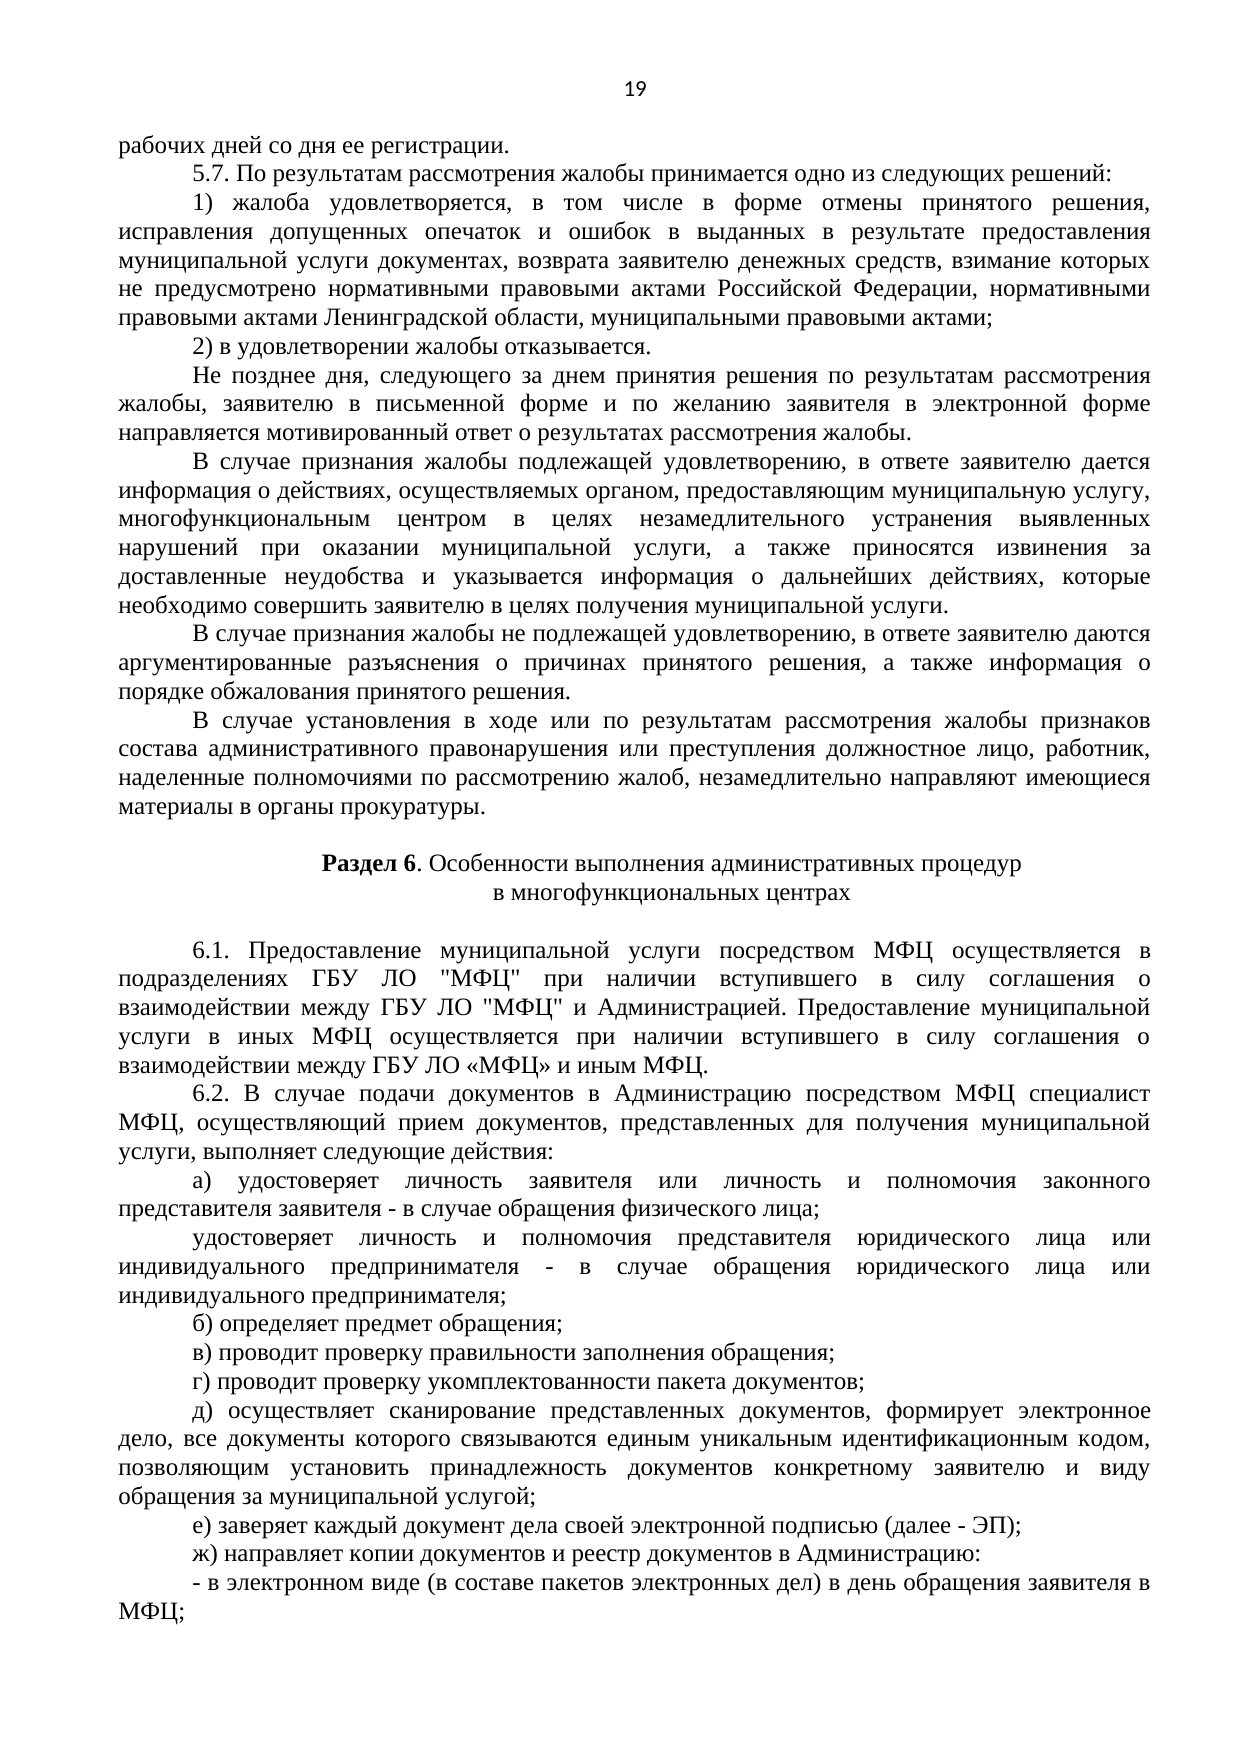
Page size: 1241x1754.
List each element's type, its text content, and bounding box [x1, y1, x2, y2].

text 1) жалоба удовлетворяется, в том числе в форме отмены принятого решения, исправления допущенных опечаток и ошибок в выданных в результате предоставления муниципальной услуги документах, возврата заявителю денежных средств, взимание которых не предусмотрено нормативными правовыми актами Российской Федерации, нормативными правовыми актами Ленинградской области, муниципальными правовыми актами; [118, 187, 1152, 331]
text 2) в удовлетворении жалобы отказывается. [118, 331, 1152, 360]
text В случае признания жалобы подлежащей удовлетворению, в ответе заявителю дается информация о действиях, осуществляемых органом, предоставляющим муниципальную услугу, многофункциональным центром в целях незамедлительного устранения выявленных нарушений при оказании муниципальной услуги, а также приносятся извинения за доставленные неудобства и указывается информация о дальнейших действиях, которые необходимо совершить заявителю в целях получения муниципальной услуги. [118, 446, 1152, 618]
text в многофункциональных центрах [118, 877, 1152, 906]
text 5.7. По результатам рассмотрения жалобы принимается одно из следующих решений: [118, 158, 1152, 187]
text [118, 130, 1152, 158]
text Раздел 6. Особенности выполнения административных процедур [118, 848, 1152, 877]
text б) определяет предмет обращения; [118, 1308, 1152, 1337]
text 6.2. В случае подачи документов в Администрацию посредством МФЦ специалист МФЦ, осуществляющий прием документов, представленных для получения муниципальной услуги, выполняет следующие действия: [118, 1078, 1152, 1165]
text д) осуществляет сканирование представленных документов, формирует электронное дело, все документы которого связываются единым уникальным идентификационным кодом, позволяющим установить принадлежность документов конкретному заявителю и виду обращения за муниципальной услугой; [118, 1395, 1152, 1510]
text Не позднее дня, следующего за днем принятия решения по результатам рассмотрения жалобы, заявителю в письменной форме и по желанию заявителя в электронной форме направляется мотивированный ответ о результатах рассмотрения жалобы. [118, 360, 1152, 446]
text г) проводит проверку укомплектованности пакета документов; [118, 1366, 1152, 1395]
text в) проводит проверку правильности заполнения обращения; [118, 1337, 1152, 1366]
text В случае признания жалобы не подлежащей удовлетворению, в ответе заявителю даются аргументированные разъяснения о причинах принятого решения, а также информация о порядке обжалования принятого решения. [118, 618, 1152, 705]
text е) заверяет каждый документ дела своей электронной подписью (далее - ЭП); [118, 1510, 1152, 1538]
text В случае установления в ходе или по результатам рассмотрения жалобы признаков состава административного правонарушения или преступления должностное лицо, работник, наделенные полномочиями по рассмотрению жалоб, незамедлительно направляют имеющиеся материалы в органы прокуратуры. [118, 705, 1152, 820]
text 6.1. Предоставление муниципальной услуги посредством МФЦ осуществляется в подразделениях ГБУ ЛО "МФЦ" при наличии вступившего в силу соглашения о взаимодействии между ГБУ ЛО "МФЦ" и Администрацией. Предоставление муниципальной услуги в иных МФЦ осуществляется при наличии вступившего в силу соглашения о взаимодействии между ГБУ ЛО «МФЦ» и иным МФЦ. [118, 935, 1152, 1078]
text а) удостоверяет личность заявителя или личность и полномочия законного представителя заявителя - в случае обращения физического лица; [118, 1165, 1152, 1222]
text ж) направляет копии документов и реестр документов в Администрацию: [118, 1538, 1152, 1567]
text удостоверяет личность и полномочия представителя юридического лица или индивидуального предпринимателя - в случае обращения юридического лица или индивидуального предпринимателя; [118, 1222, 1152, 1308]
text - в электронном виде (в составе пакетов электронных дел) в день обращения заявителя в МФЦ; [118, 1567, 1152, 1625]
